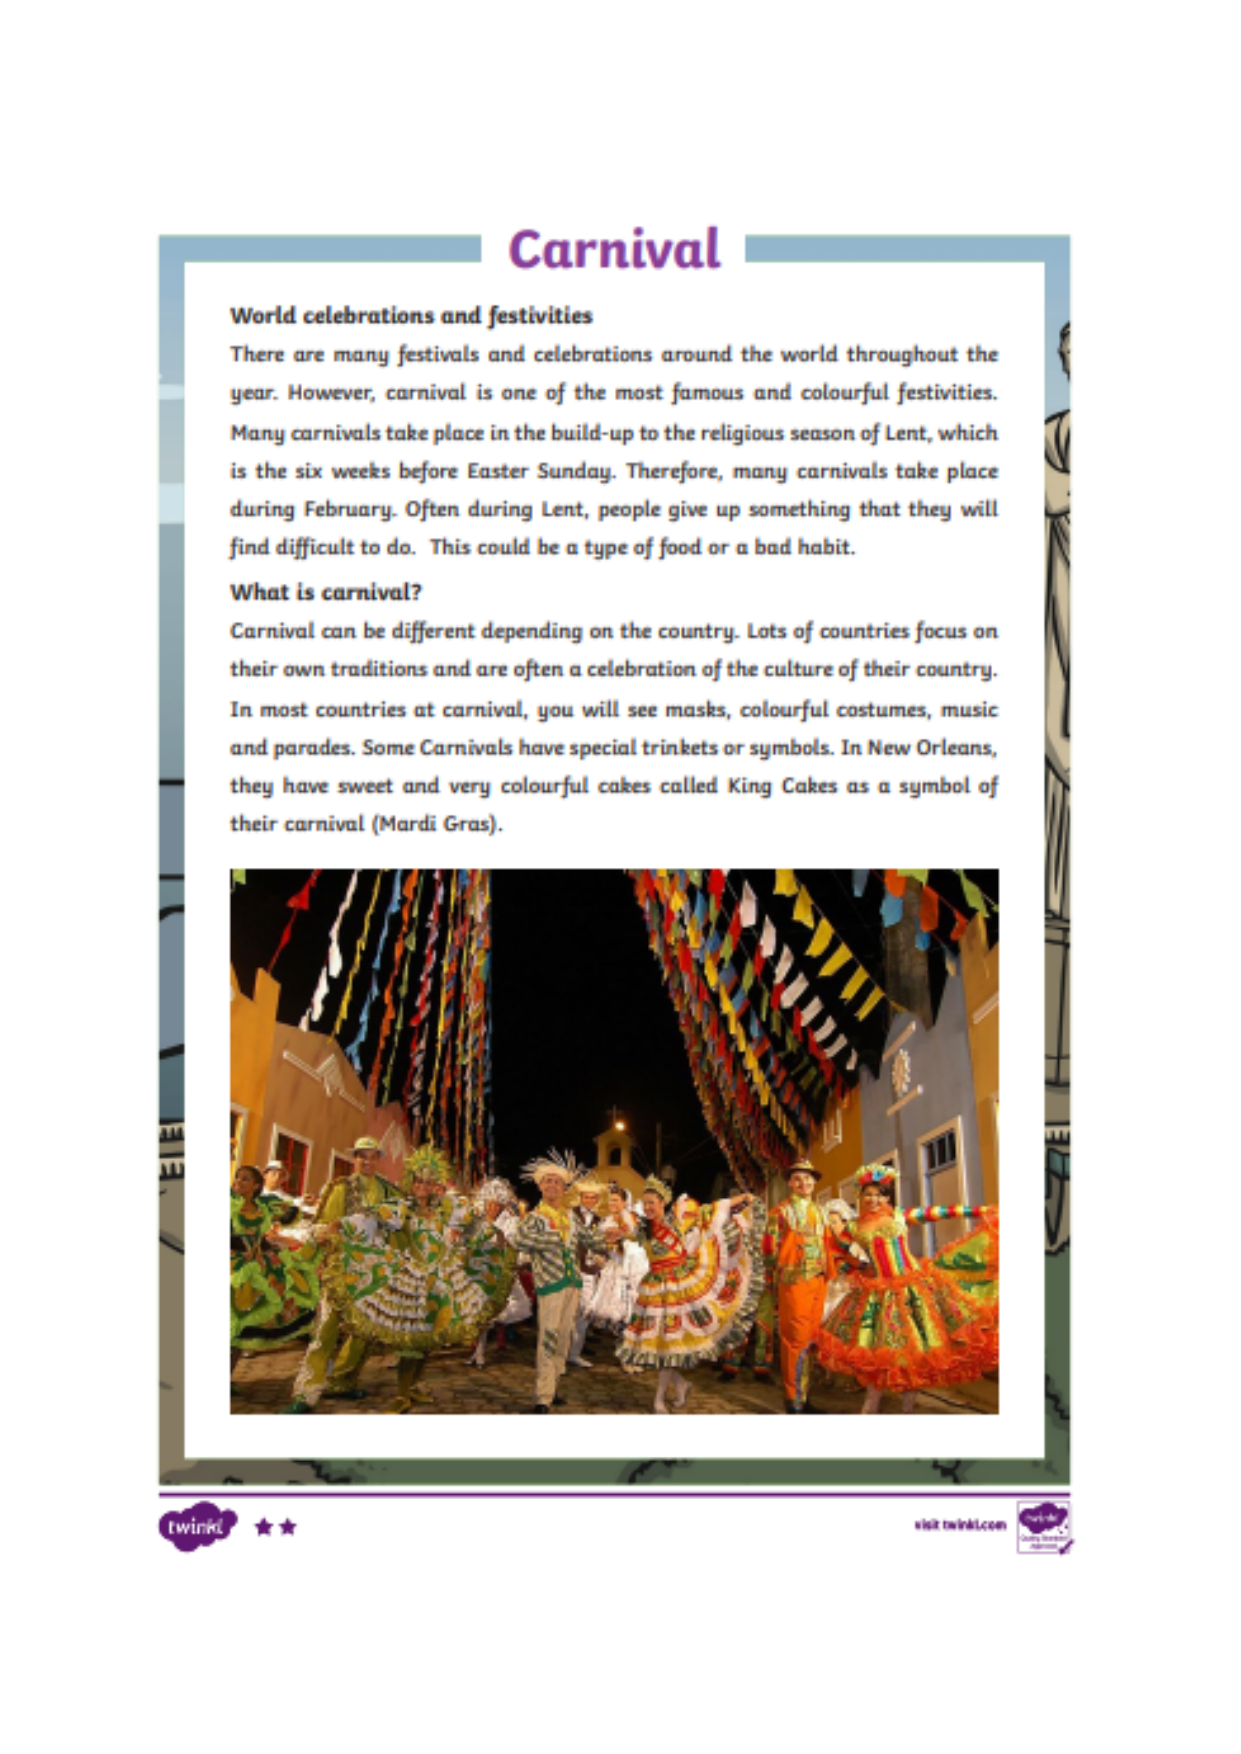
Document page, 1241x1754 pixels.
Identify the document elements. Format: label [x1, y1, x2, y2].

picture [150, 196, 1091, 1558]
